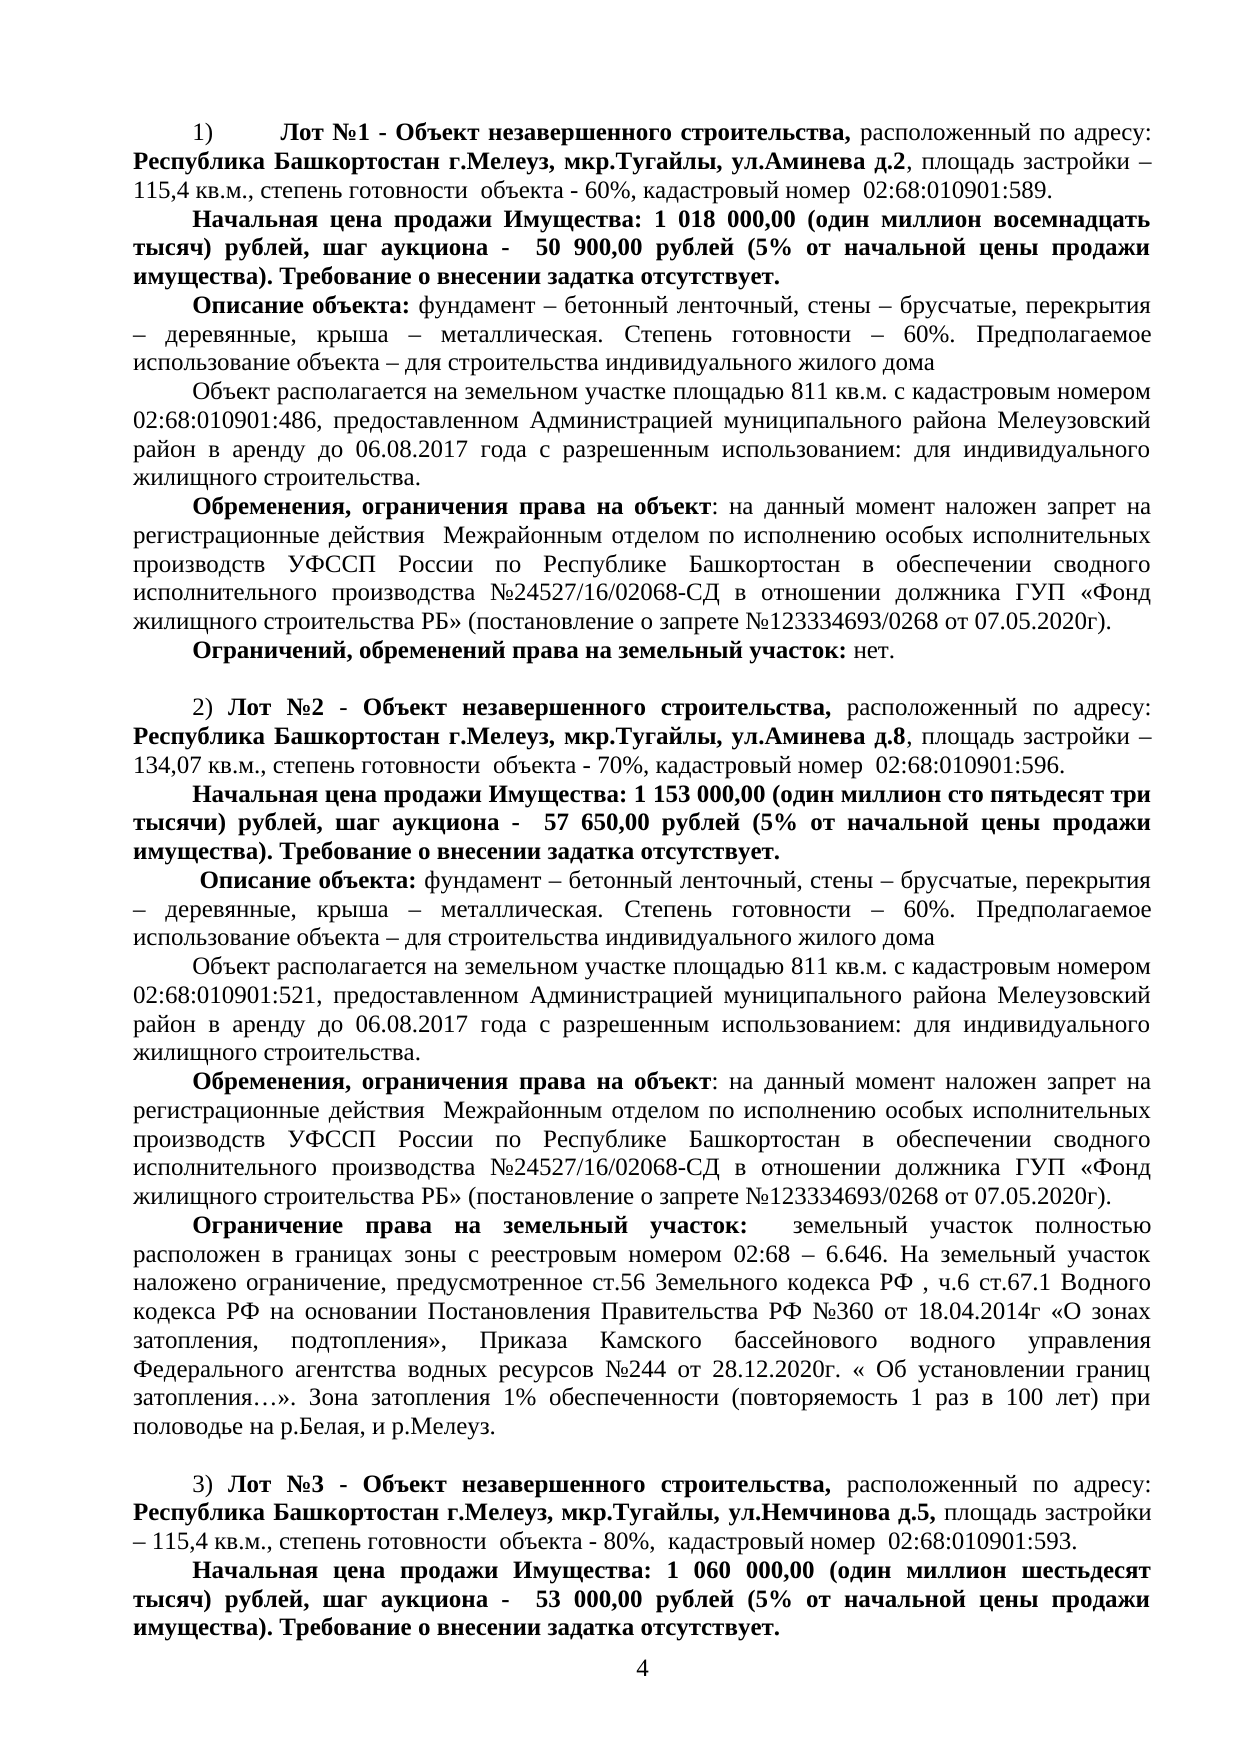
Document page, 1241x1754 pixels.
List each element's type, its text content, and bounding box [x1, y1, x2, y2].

text Объект располагается на земельном участке площадью 811 кв.м. с кадастровым номером 02:68:010901:486, предоставленном Администрацией муниципального района Мелеузовский район в аренду до 06.08.2017 года с разрешенным использованием: для индивидуального жилищного строительства. [133, 376, 1152, 491]
text Объект располагается на земельном участке площадью 811 кв.м. с кадастровым номером 02:68:010901:521, предоставленном Администрацией муниципального района Мелеузовский район в аренду до 06.08.2017 года с разрешенным использованием: для индивидуального жилищного строительства. [133, 951, 1152, 1066]
text Начальная цена продажи Имущества: 1 018 000,00 (один миллион восемнадцать тысяч) рублей, шаг аукциона - 50 900,00 рублей (5% от начальной цены продажи имущества). Требование о внесении задатка отсутствует. [133, 204, 1152, 290]
text Начальная цена продажи Имущества: 1 060 000,00 (один миллион шестьдесят тысяч) рублей, шаг аукциона - 53 000,00 рублей (5% от начальной цены продажи имущества). Требование о внесении задатка отсутствует. [133, 1555, 1152, 1641]
text Ограничений, обременений права на земельный участок: нет. [133, 635, 1152, 664]
text Описание объекта: фундамент – бетонный ленточный, стены – брусчатые, перекрытия – деревянные, крыша – металлическая. Степень готовности – 60%. Предполагаемое использование объекта – для строительства индивидуального жилого дома [133, 290, 1152, 376]
text Описание объекта: фундамент – бетонный ленточный, стены – брусчатые, перекрытия – деревянные, крыша – металлическая. Степень готовности – 60%. Предполагаемое использование объекта – для строительства индивидуального жилого дома [133, 865, 1152, 951]
text 3) Лот №3 - Объект незавершенного строительства, расположенный по адресу: Республика Башкортостан г.Мелеуз, мкр.Тугайлы, ул.Немчинова д.5, площадь застройки – 115,4 кв.м., степень готовности объекта - 80%, кадастровый номер 02:68:010901:593. [133, 1469, 1152, 1555]
text Обременения, ограничения права на объект: на данный момент наложен запрет на регистрационные действия Межрайонным отделом по исполнению особых исполнительных производств УФССП России по Республике Башкортостан в обеспечении сводного исполнительного производства №24527/16/02068-СД в отношении должника ГУП «Фонд жилищного строительства РБ» (постановление о запрете №123334693/0268 от 07.05.2020г). [133, 491, 1152, 635]
text Обременения, ограничения права на объект: на данный момент наложен запрет на регистрационные действия Межрайонным отделом по исполнению особых исполнительных производств УФССП России по Республике Башкортостан в обеспечении сводного исполнительного производства №24527/16/02068-СД в отношении должника ГУП «Фонд жилищного строительства РБ» (постановление о запрете №123334693/0268 от 07.05.2020г). [133, 1066, 1152, 1210]
text 1) Лот №1 - Объект незавершенного строительства, расположенный по адресу: Республика Башкортостан г.Мелеуз, мкр.Тугайлы, ул.Аминева д.2, площадь застройки – 115,4 кв.м., степень готовности объекта - 60%, кадастровый номер 02:68:010901:589. [133, 117, 1152, 204]
text 2) Лот №2 - Объект незавершенного строительства, расположенный по адресу: Республика Башкортостан г.Мелеуз, мкр.Тугайлы, ул.Аминева д.8, площадь застройки – 134,07 кв.м., степень готовности объекта - 70%, кадастровый номер 02:68:010901:596. [133, 692, 1152, 779]
text Начальная цена продажи Имущества: 1 153 000,00 (один миллион сто пятьдесят три тысячи) рублей, шаг аукциона - 57 650,00 рублей (5% от начальной цены продажи имущества). Требование о внесении задатка отсутствует. [133, 779, 1152, 865]
